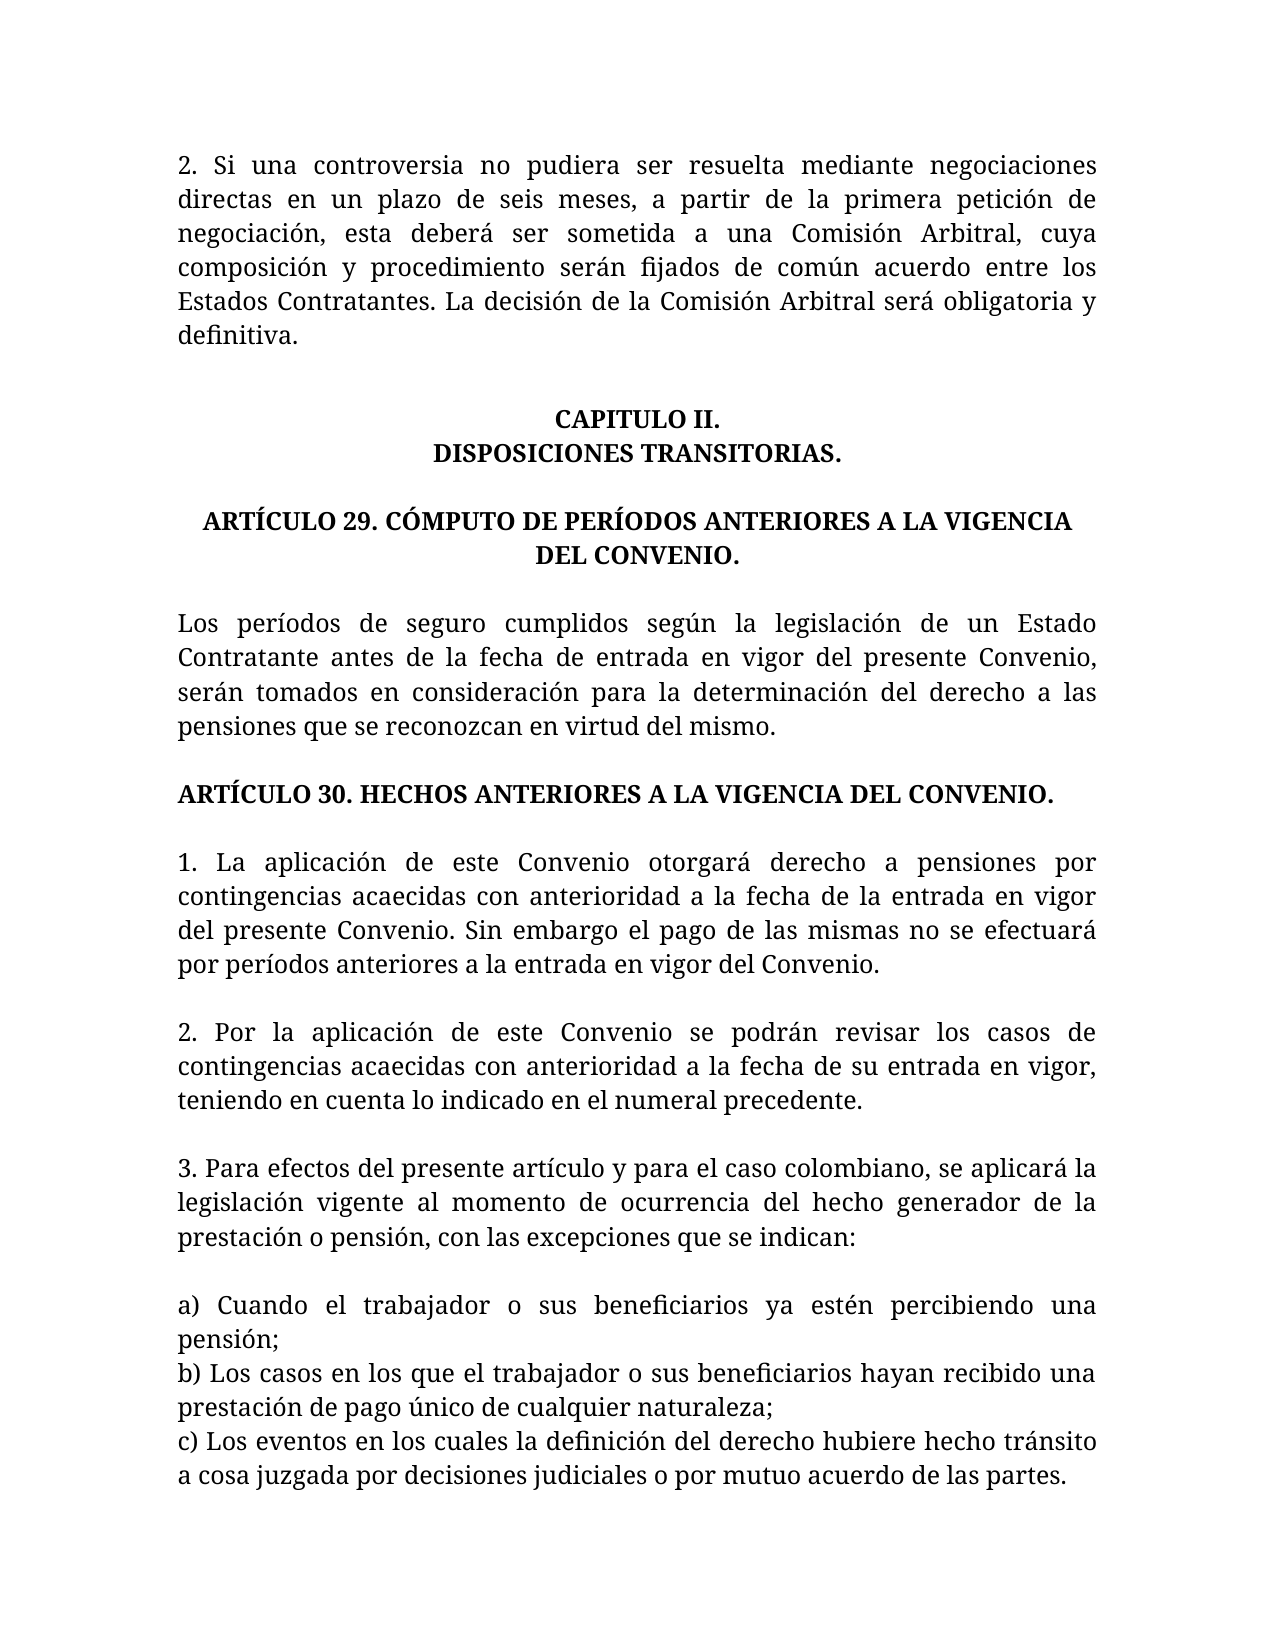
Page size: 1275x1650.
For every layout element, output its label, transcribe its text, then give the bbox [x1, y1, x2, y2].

text c) Los eventos en los cuales la definición del derecho hubiere hecho tránsito a cosa juzgada por decisiones judiciales o por mutuo acuerdo de las partes. [177, 1423, 1098, 1492]
text 2. Por la aplicación de este Convenio se podrán revisar los casos de contingencias acaecidas con anterioridad a la fecha de su entrada en vigor, teniendo en cuenta lo indicado en el numeral precedente. [177, 1015, 1098, 1117]
text CAPITULO II. [177, 402, 1098, 436]
text DISPOSICIONES TRANSITORIAS. [177, 436, 1098, 470]
text Los períodos de seguro cumplidos según la legislación de un Estado Contratante antes de la fecha de entrada en vigor del presente Convenio, serán tomados en consideración para la determinación del derecho a las pensiones que se reconozcan en virtud del mismo. [177, 606, 1098, 742]
text a) Cuando el trabajador o sus beneficiarios ya estén percibiendo una pensión; [177, 1287, 1098, 1355]
text 2. Si una controversia no pudiera ser resuelta mediante negociaciones directas en un plazo de seis meses, a partir de la primera petición de negociación, esta deberá ser sometida a una Comisión Arbitral, cuya composición y procedimiento serán fijados de común acuerdo entre los Estados Contratantes. La decisión de la Comisión Arbitral será obligatoria y definitiva. [177, 148, 1098, 352]
text ARTÍCULO 30. HECHOS ANTERIORES A LA VIGENCIA DEL CONVENIO. [177, 776, 1098, 810]
text b) Los casos en los que el trabajador o sus beneficiarios hayan recibido una prestación de pago único de cualquier naturaleza; [177, 1355, 1098, 1423]
text 1. La aplicación de este Convenio otorgará derecho a pensiones por contingencias acaecidas con anterioridad a la fecha de la entrada en vigor del presente Convenio. Sin embargo el pago de las mismas no se efectuará por períodos anteriores a la entrada en vigor del Convenio. [177, 844, 1098, 981]
text ARTÍCULO 29. CÓMPUTO DE PERÍODOS ANTERIORES A LA VIGENCIA DEL CONVENIO. [177, 504, 1098, 572]
text 3. Para efectos del presente artículo y para el caso colombiano, se aplicará la legislación vigente al momento de ocurrencia del hecho generador de la prestación o pensión, con las excepciones que se indican: [177, 1151, 1098, 1253]
